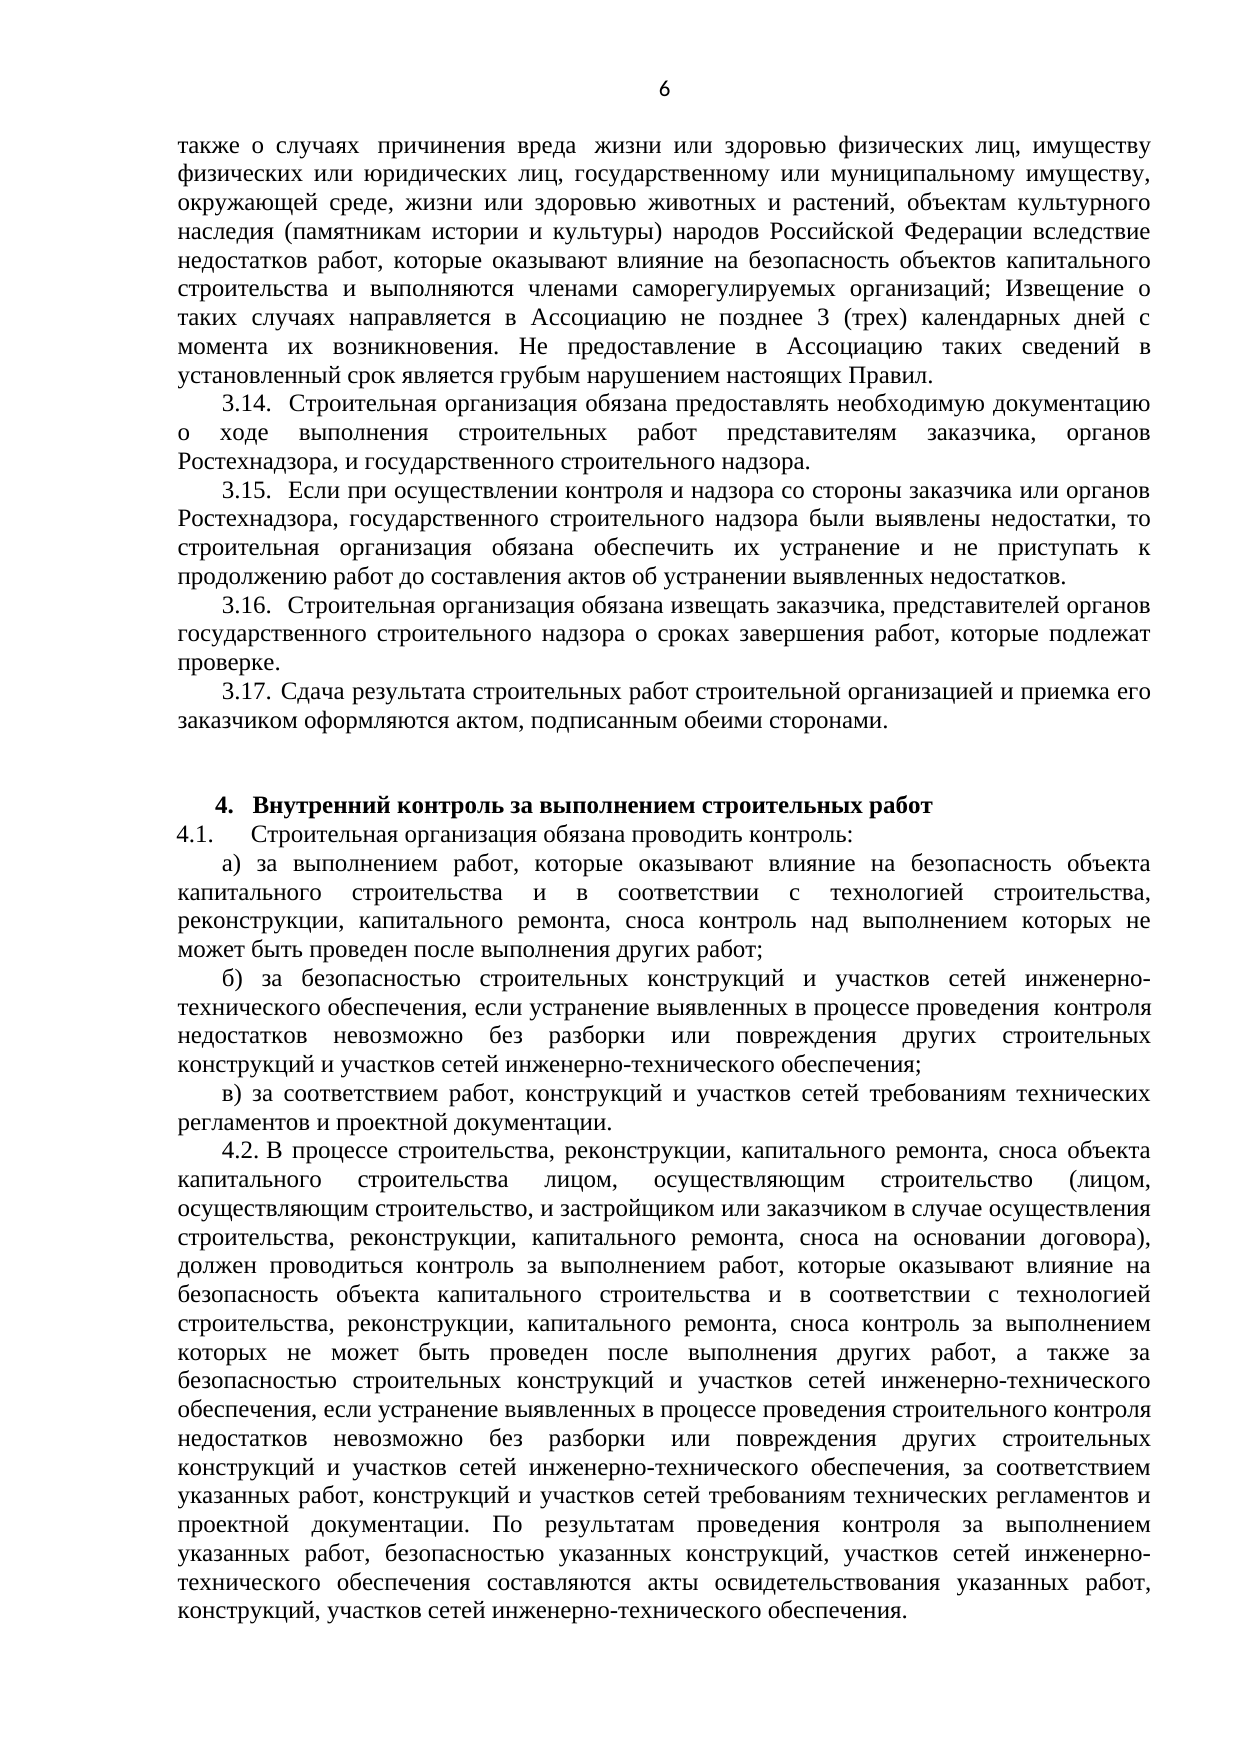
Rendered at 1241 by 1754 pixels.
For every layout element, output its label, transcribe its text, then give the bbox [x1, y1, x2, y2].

list В процессе строительства, реконструкции, капитального ремонта, сноса объекта капитального строительства лицом, осуществляющим строительство (лицом, осуществляющим строительство, и застройщиком или заказчиком в случае осуществления строительства, реконструкции, капитального ремонта, сноса на основании договора), должен проводиться контроль за выполнением работ, которые оказывают влияние на безопасность объекта капитального строительства и в соответствии с технологией строительства, реконструкции, капитального ремонта, сноса контроль за выполнением которых не может быть проведен после выполнения других работ, а также за безопасностью строительных конструкций и участков сетей инженерно-технического обеспечения, если устранение выявленных в процессе проведения строительного контроля недостатков невозможно без разборки или повреждения других строительных конструкций и участков сетей инженерно-технического обеспечения, за соответствием указанных работ, конструкций и участков сетей требованиям технических регламентов и проектной документации. По результатам проведения контроля за выполнением указанных работ, безопасностью указанных конструкций, участков сетей инженерно-технического обеспечения составляются акты освидетельствования указанных работ, конструкций, участков сетей инженерно-технического обеспечения. [177, 1135, 1152, 1624]
list б) за безопасностью строительных конструкций и участков сетей инженерно-технического обеспечения, если устранение выявленных в процессе проведения контроля недостатков невозможно без разборки или повреждения других строительных конструкций и участков сетей инженерно-технического обеспечения; [177, 963, 1152, 1078]
list а) за выполнением работ, которые оказывают влияние на безопасность объекта капитального строительства и в соответствии с технологией строительства, реконструкции, капитального ремонта, сноса контроль над выполнением которых не может быть проведен после выполнения других работ; [177, 848, 1152, 963]
list в) за соответствием работ, конструкций и участков сетей требованиям технических регламентов и проектной документации. [177, 1078, 1152, 1135]
list Строительная организация обязана извещать заказчика, представителей органов государственного строительного надзора о сроках завершения работ, которые подлежат проверке. [177, 590, 1152, 676]
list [177, 130, 1152, 388]
list Если при осуществлении контроля и надзора со стороны заказчика или органов Ростехнадзора, государственного строительного надзора были выявлены недостатки, то строительная организация обязана обеспечить их устранение и не приступать к продолжению работ до составления актов об устранении выявленных недостатков. [177, 475, 1152, 590]
list Сдача результата строительных работ строительной организацией и приемка его заказчиком оформляются актом, подписанным обеими сторонами. [177, 676, 1152, 733]
list Внутренний контроль за выполнением строительных работ [215, 790, 1152, 819]
list Строительная организация обязана проводить контроль: [176, 819, 1152, 848]
list Строительная организация обязана предоставлять необходимую документацию о ходе выполнения строительных работ представителям заказчика, органов Ростехнадзора, и государственного строительного надзора. [177, 388, 1152, 475]
